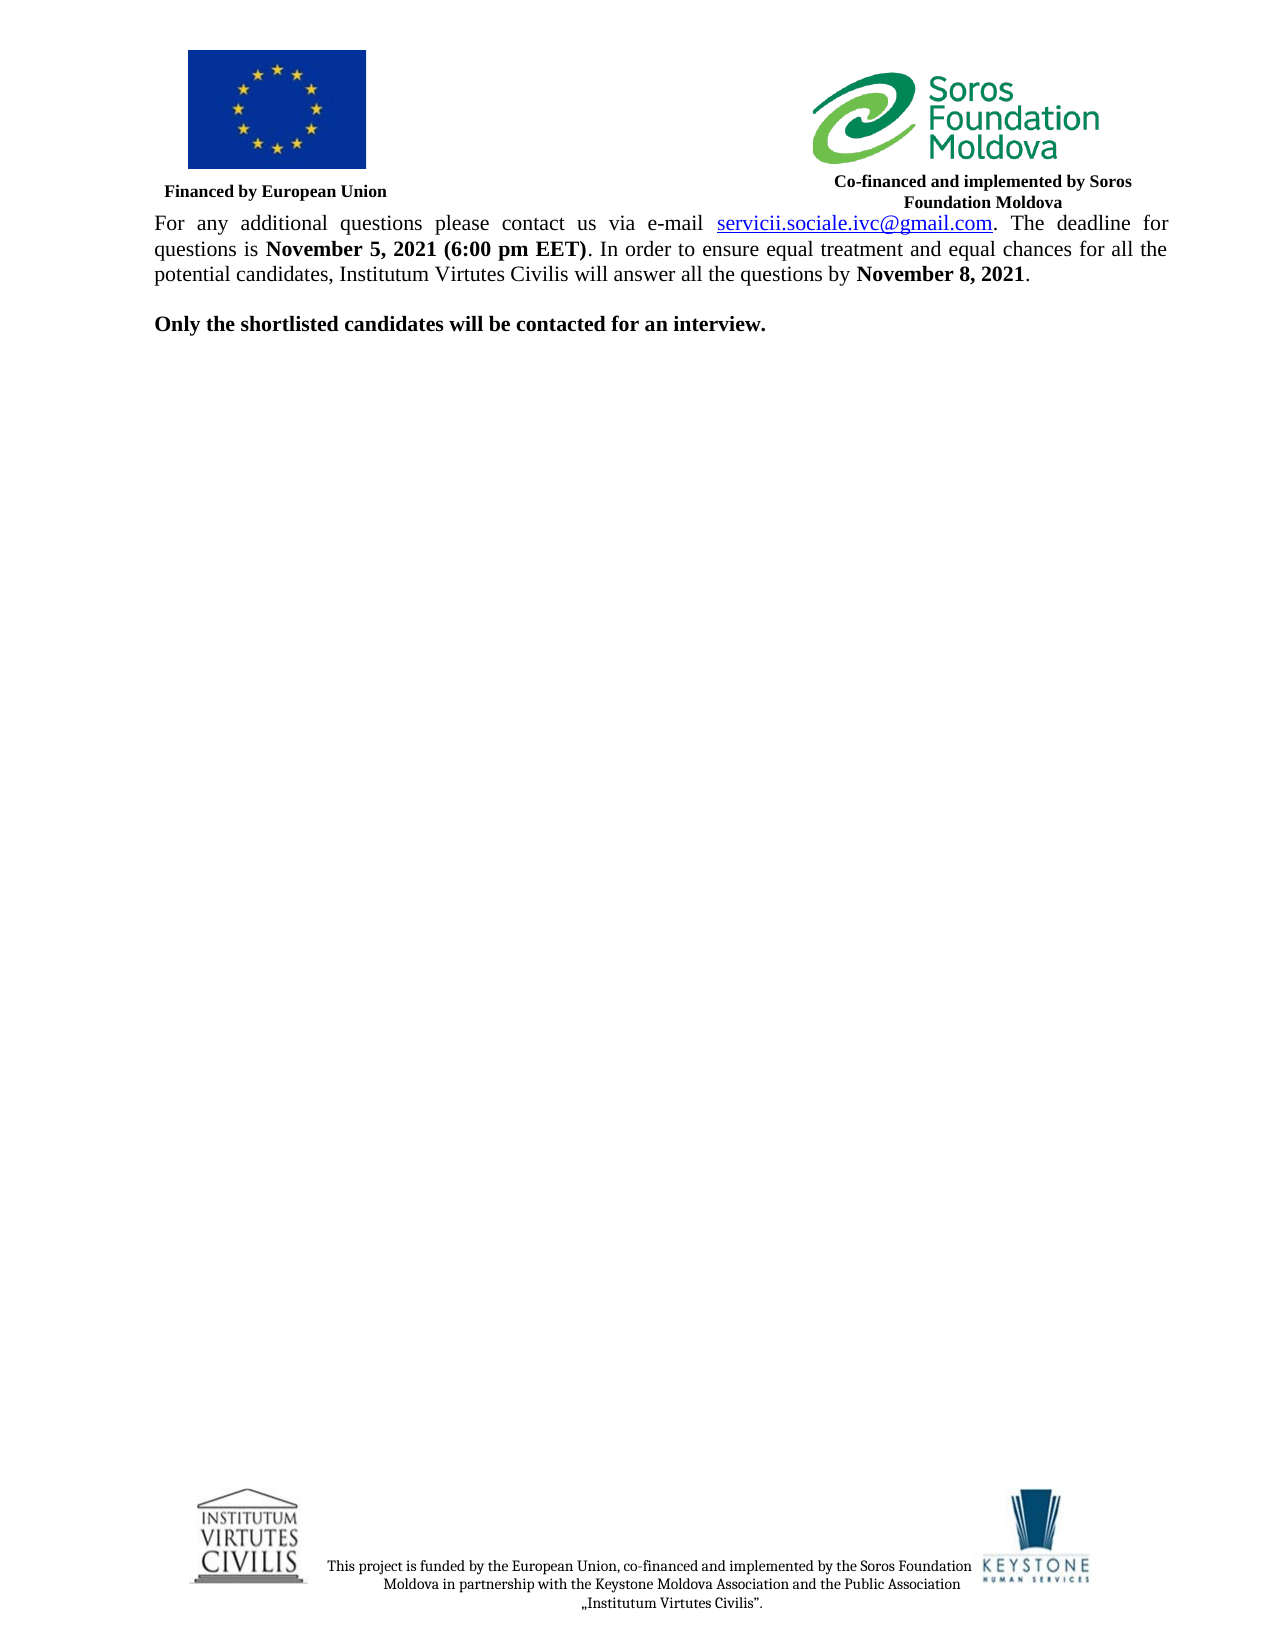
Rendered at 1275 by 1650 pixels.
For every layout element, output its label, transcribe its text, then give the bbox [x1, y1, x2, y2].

text Only the shortlisted candidates will be contacted for an interview. [154, 311, 1169, 336]
text For any additional questions please contact us via e-mail servicii.sociale.ivc@gmail.com. The deadline for questions is November 5, 2021 (6:00 pm EET). In order to ensure equal treatment and equal chances for all the potential candidates, Institutum Virtutes Civilis will answer all the questions by November 8, 2021. [154, 210, 1169, 286]
picture [188, 50, 367, 169]
picture [812, 53, 1191, 180]
picture [189, 1488, 1091, 1583]
